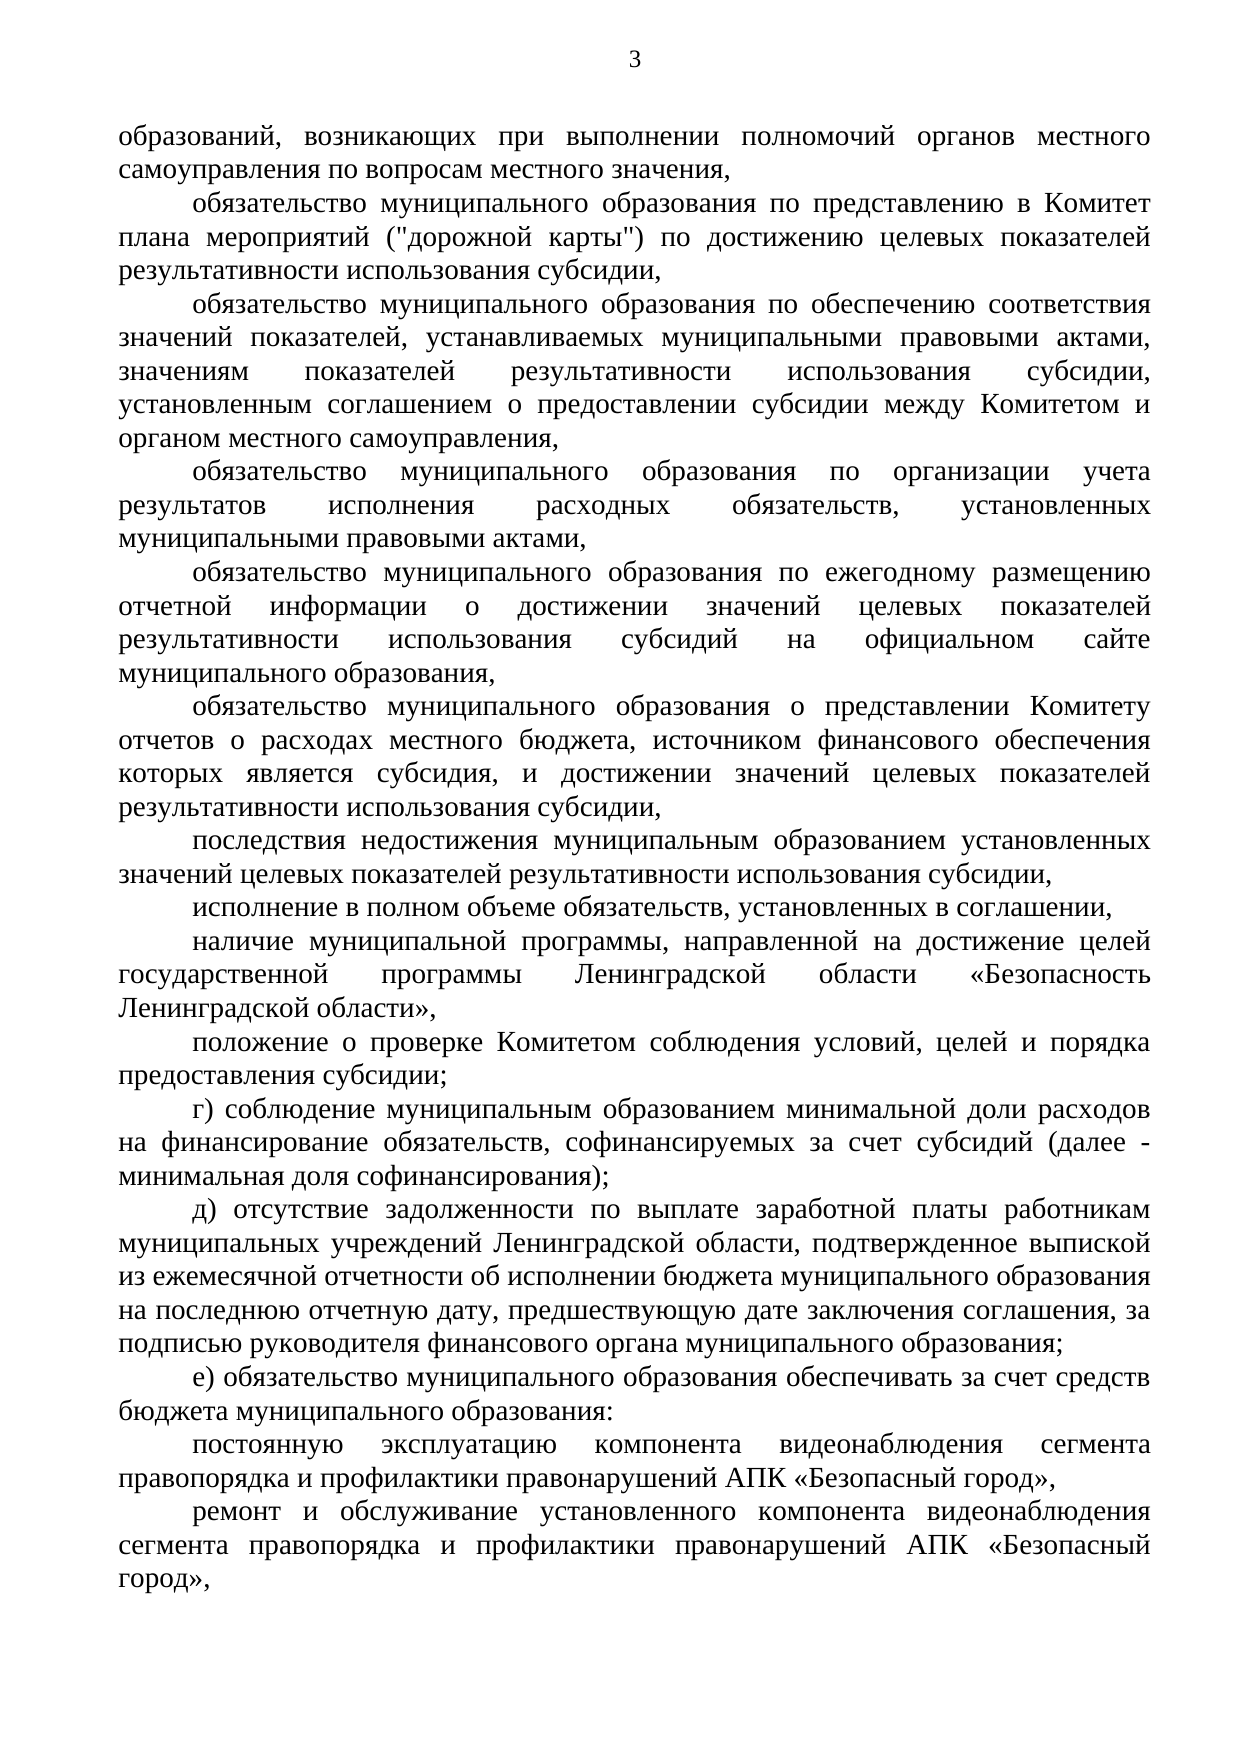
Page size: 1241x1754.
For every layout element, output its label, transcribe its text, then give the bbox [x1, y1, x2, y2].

text д) отсутствие задолженности по выплате заработной платы работникам муниципальных учреждений Ленинградской области, подтвержденное выпиской из ежемесячной отчетности об исполнении бюджета муниципального образования на последнюю отчетную дату, предшествующую дате заключения соглашения, за подписью руководителя финансового органа муниципального образования; [118, 1191, 1152, 1359]
text обязательство муниципального образования по организации учета результатов исполнения расходных обязательств, установленных муниципальными правовыми актами, [118, 453, 1152, 554]
text обязательство муниципального образования по представлению в Комитет плана мероприятий ("дорожной карты") по достижению целевых показателей результативности использования субсидии, [118, 185, 1152, 286]
text обязательство муниципального образования о представлении Комитету отчетов о расходах местного бюджета, источником финансового обеспечения которых является субсидия, и достижении значений целевых показателей результативности использования субсидии, [118, 688, 1152, 822]
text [118, 118, 1152, 185]
text обязательство муниципального образования по ежегодному размещению отчетной информации о достижении значений целевых показателей результативности использования субсидий на официальном сайте муниципального образования, [118, 554, 1152, 688]
text исполнение в полном объеме обязательств, установленных в соглашении, [118, 889, 1152, 923]
text положение о проверке Комитетом соблюдения условий, целей и порядка предоставления субсидии; [118, 1024, 1152, 1091]
text г) соблюдение муниципальным образованием минимальной доли расходов на финансирование обязательств, софинансируемых за счет субсидий (далее - минимальная доля софинансирования); [118, 1091, 1152, 1191]
text наличие муниципальной программы, направленной на достижение целей государственной программы Ленинградской области «Безопасность Ленинградской области», [118, 923, 1152, 1024]
text постоянную эксплуатацию компонента видеонаблюдения сегмента правопорядка и профилактики правонарушений АПК «Безопасный город», [118, 1426, 1152, 1493]
text е) обязательство муниципального образования обеспечивать за счет средств бюджета муниципального образования: [118, 1359, 1152, 1426]
text обязательство муниципального образования по обеспечению соответствия значений показателей, устанавливаемых муниципальными правовыми актами, значениям показателей результативности использования субсидии, установленным соглашением о предоставлении субсидии между Комитетом и органом местного самоуправления, [118, 286, 1152, 453]
text последствия недостижения муниципальным образованием установленных значений целевых показателей результативности использования субсидии, [118, 822, 1152, 889]
text ремонт и обслуживание установленного компонента видеонаблюдения сегмента правопорядка и профилактики правонарушений АПК «Безопасный город», [118, 1493, 1152, 1594]
